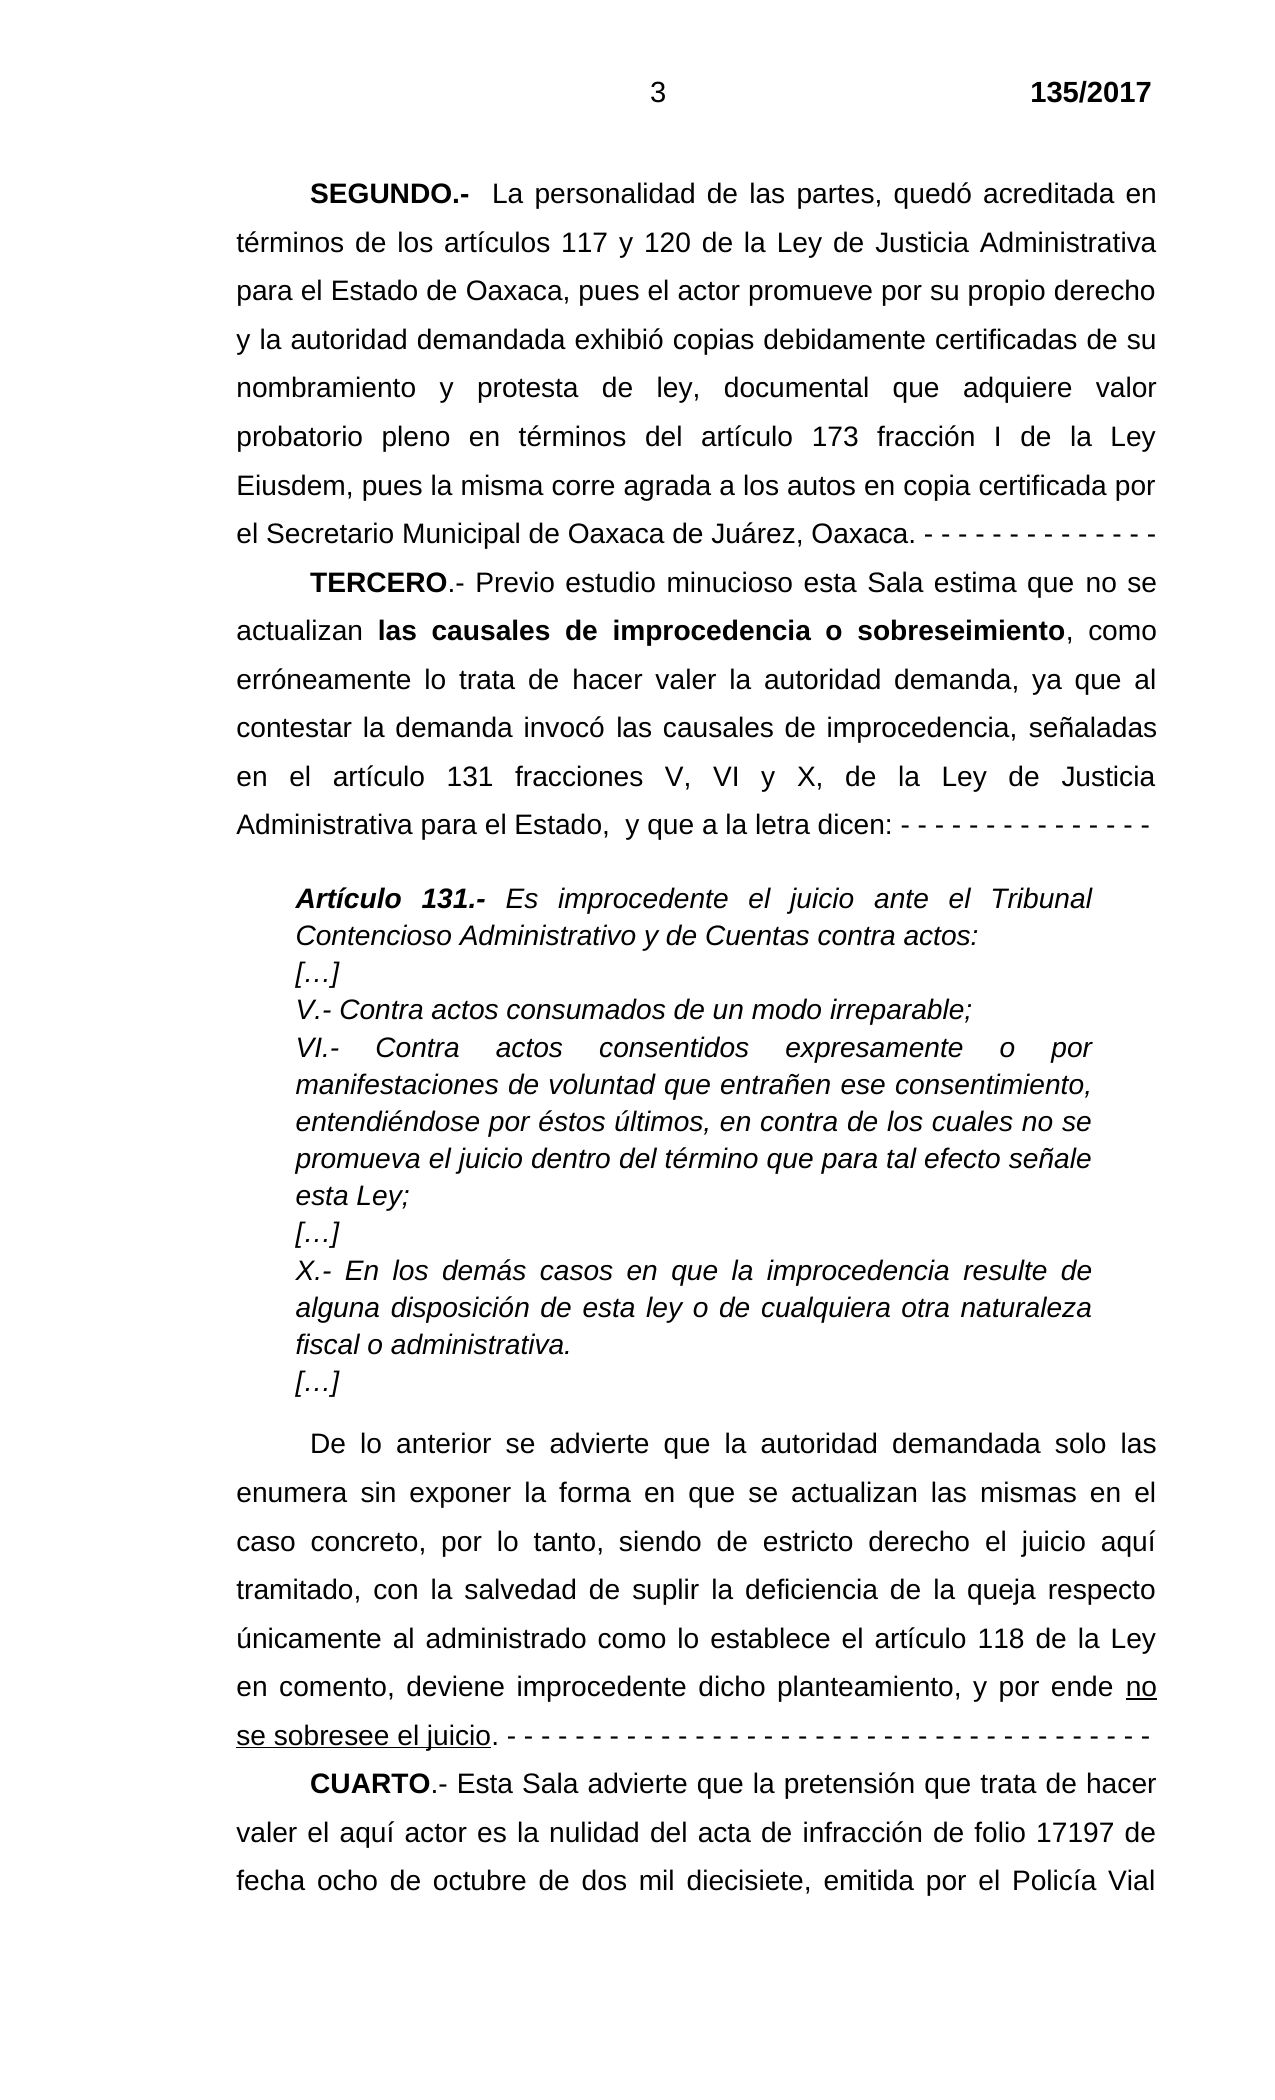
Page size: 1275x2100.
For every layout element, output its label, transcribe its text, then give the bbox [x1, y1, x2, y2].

text TERCERO.- Previo estudio minucioso esta Sala estima que no se actualizan las causales de improcedencia o sobreseimiento, como erróneamente lo trata de hacer valer la autoridad demanda, ya que al contestar la demanda invocó las causales de improcedencia, señaladas en el artículo 131 fracciones V, VI y X, de la Ley de Justicia Administrativa para el Estado, y que a la letra dicen: - - - - - - - - - - - - - - - [236, 566, 1157, 841]
text VI.- Contra actos consentidos expresamente o por manifestaciones de voluntad que entrañen ese consentimiento, entendiéndose por éstos últimos, en contra de los cuales no se promueva el juicio dentro del término que para tal efecto señale esta Ley; [295, 1031, 1092, 1212]
text SEGUNDO.- La personalidad de las partes, quedó acreditada en términos de los artículos 117 y 120 de la Ley de Justicia Administrativa para el Estado de Oaxaca, pues el actor promueve por su propio derecho y la autoridad demandada exhibió copias debidamente certificadas de su nombramiento y protesta de ley, documental que adquiere valor probatorio pleno en términos del artículo 173 fracción I de la Ley Eiusdem, pues la misma corre agrada a los autos en copia certificada por el Secretario Municipal de Oaxaca de Juárez, Oaxaca. - - - - - - - - - - - - - - [236, 177, 1157, 549]
text X.- En los demás casos en que la improcedencia resulte de alguna disposición de esta ley o de cualquiera otra naturaleza fiscal o administrativa. [295, 1254, 1092, 1360]
text De lo anterior se advierte que la autoridad demandada solo las enumera sin exponer la forma en que se actualizan las mismas en el caso concreto, por lo tanto, siendo de estricto derecho el juicio aquí tramitado, con la salvedad de suplir la deficiencia de la queja respecto únicamente al administrado como lo establece el artículo 118 de la Ley en comento, deviene improcedente dicho planteamiento, y por ende no se sobresee el juicio. - - - - - - - - - - - - - - - - - - - - - - - - - - - - - - - - - - - - - - [236, 1427, 1157, 1751]
text […] [295, 1365, 1092, 1398]
text Artículo 131.- Es improcedente el juicio ante el Tribunal Contencioso Administrativo y de Cuentas contra actos: [295, 882, 1092, 951]
text V.- Contra actos consumados de un modo irreparable; [295, 993, 1092, 1026]
text […] [295, 1216, 1092, 1249]
text […] [295, 956, 1092, 988]
